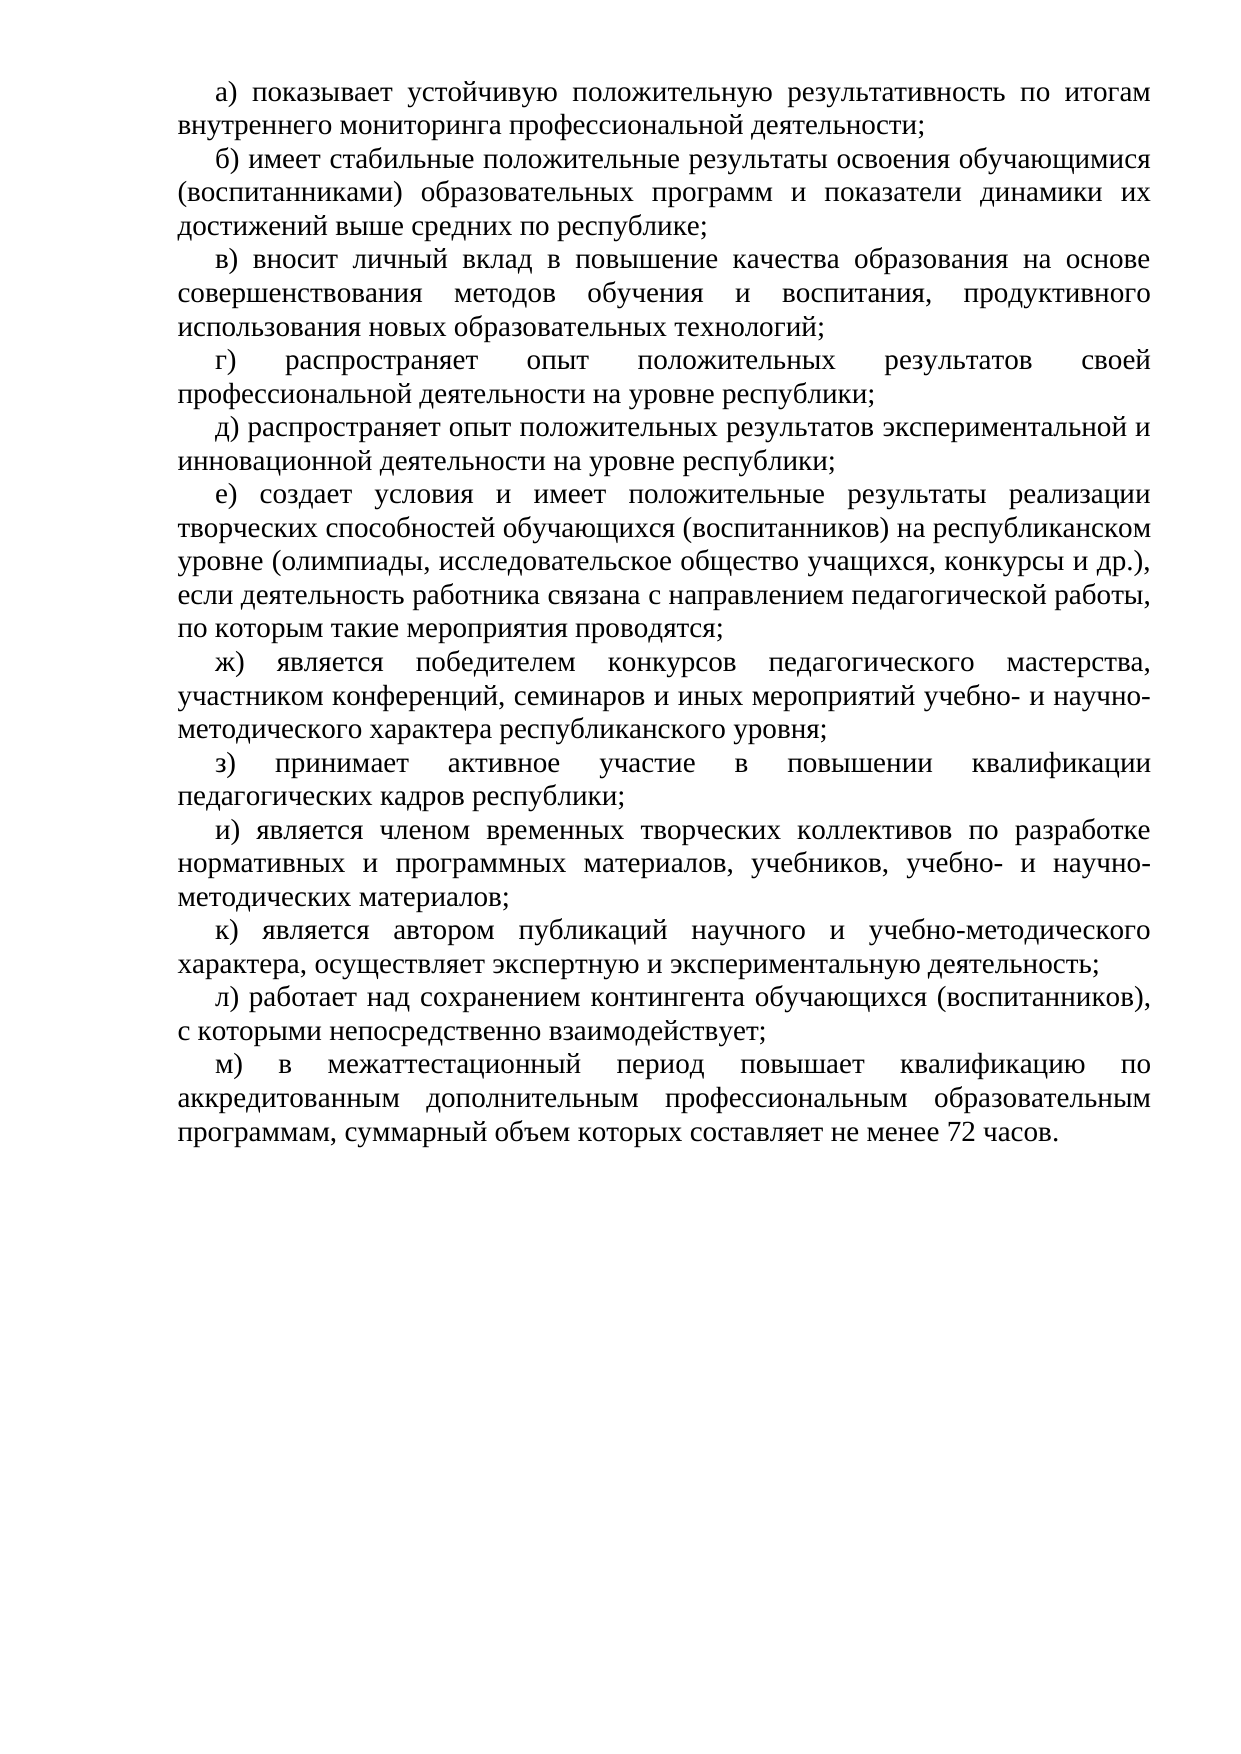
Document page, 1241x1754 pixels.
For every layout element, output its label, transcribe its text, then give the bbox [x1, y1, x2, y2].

text к) является автором публикаций научного и учебно-методического характера, осуществляет экспертную и экспериментальную деятельность; [177, 912, 1152, 979]
text м) в межаттестационный период повышает квалификацию по аккредитованным дополнительным профессиональным образовательным программам, суммарный объем которых составляет не менее 72 часов. [177, 1047, 1152, 1147]
text е) создает условия и имеет положительные результаты реализации творческих способностей обучающихся (воспитанников) на республиканском уровне (олимпиады, исследовательское общество учащихся, конкурсы и др.), если деятельность работника связана с направлением педагогической работы, по которым такие мероприятия проводятся; [177, 476, 1152, 644]
text в) вносит личный вклад в повышение качества образования на основе совершенствования методов обучения и воспитания, продуктивного использования новых образовательных технологий; [177, 242, 1152, 342]
text ж) является победителем конкурсов педагогического мастерства, участником конференций, семинаров и иных мероприятий учебно- и научно-методического характера республиканского уровня; [177, 644, 1152, 745]
text д) распространяет опыт положительных результатов экспериментальной и инновационной деятельности на уровне республики; [177, 409, 1152, 476]
text а) показывает устойчивую положительную результативность по итогам внутреннего мониторинга профессиональной деятельности; [177, 74, 1152, 141]
text и) является членом временных творческих коллективов по разработке нормативных и программных материалов, учебников, учебно- и научно-методических материалов; [177, 812, 1152, 912]
text з) принимает активное участие в повышении квалификации педагогических кадров республики; [177, 745, 1152, 812]
text б) имеет стабильные положительные результаты освоения обучающимися (воспитанниками) образовательных программ и показатели динамики их достижений выше средних по республике; [177, 141, 1152, 242]
text г) распространяет опыт положительных результатов своей профессиональной деятельности на уровне республики; [177, 342, 1152, 409]
text л) работает над сохранением контингента обучающихся (воспитанников), с которыми непосредственно взаимодействует; [177, 979, 1152, 1047]
